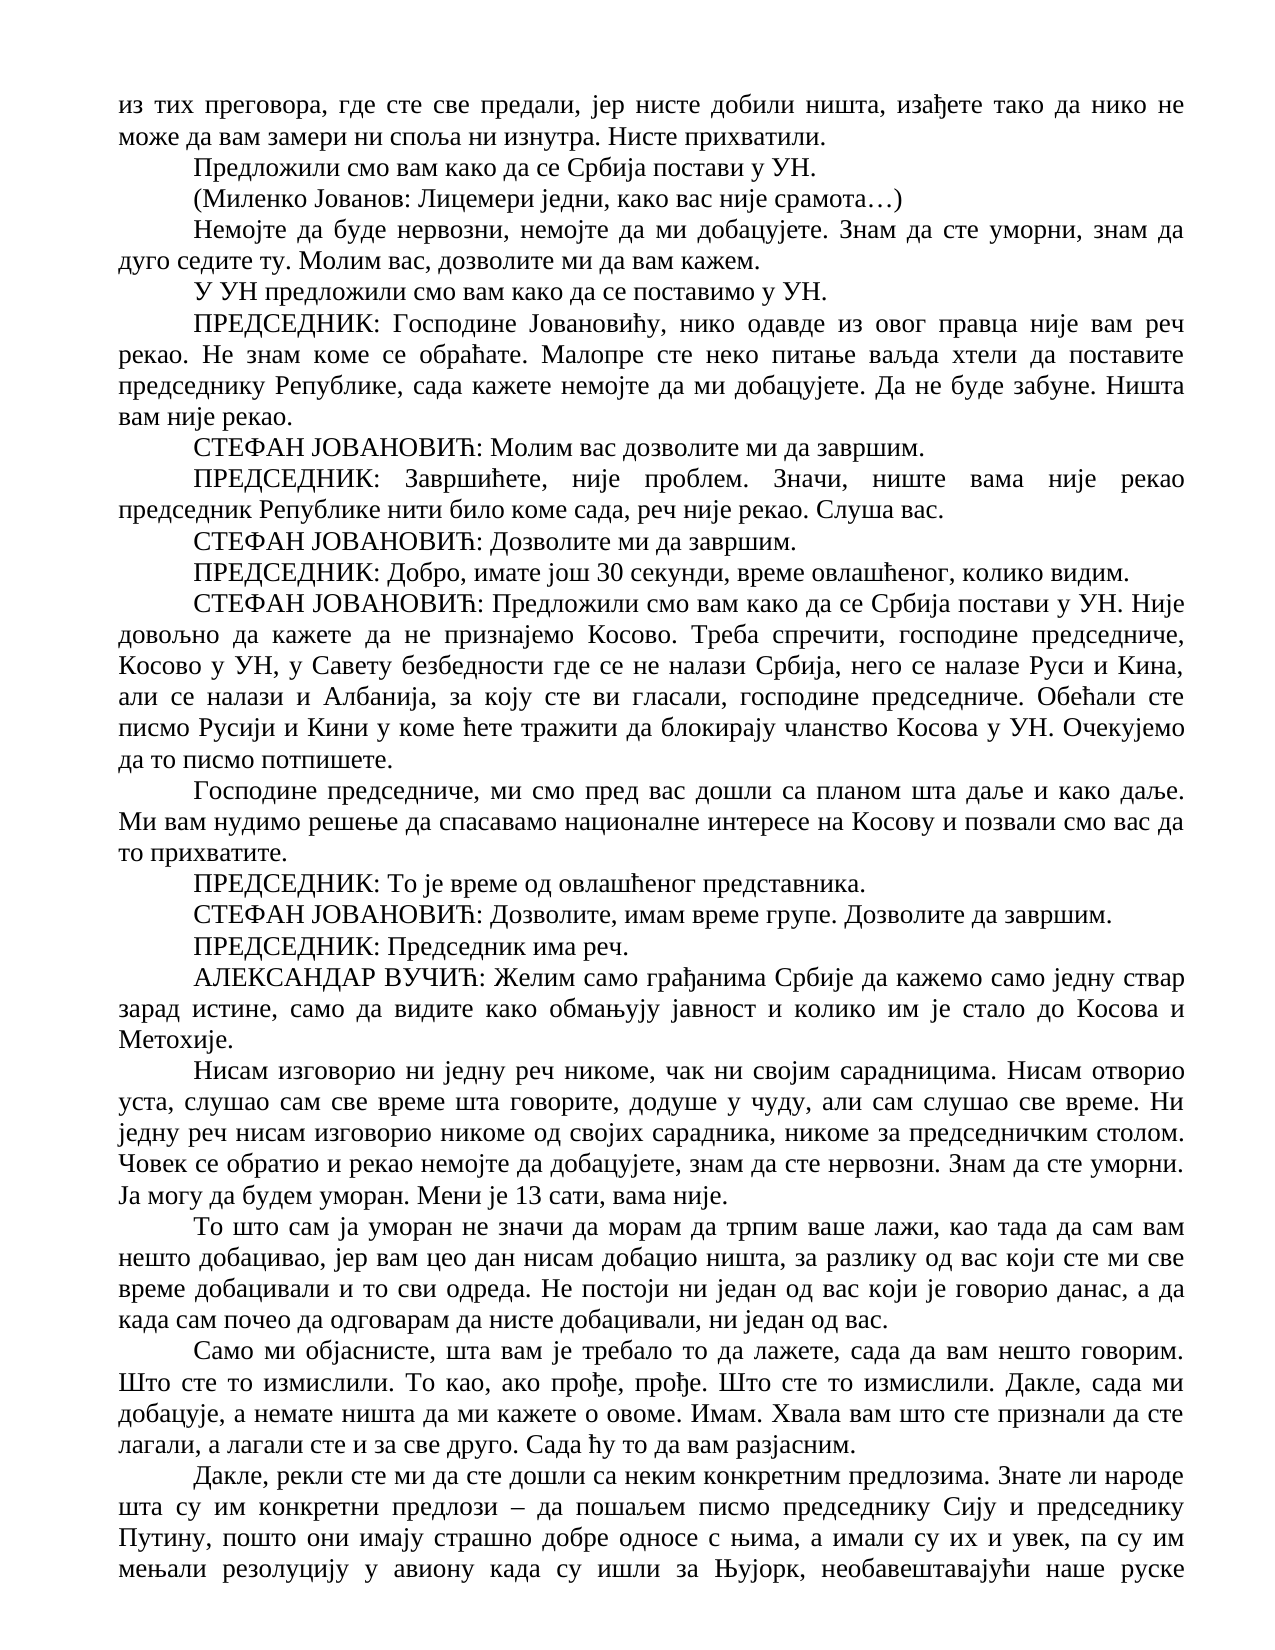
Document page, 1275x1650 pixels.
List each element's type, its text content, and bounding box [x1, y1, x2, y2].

text СТЕФАН ЈОВАНОВИЋ: Дозволите ми да завршим. [118, 525, 1186, 556]
text ПРЕДСЕДНИК: Председник има реч. [118, 929, 1186, 961]
text То што сам ја уморан не значи да морам да трпим ваше лажи, као тада да сам вам нешто добацивао, јер вам цео дан нисам добацио ништа, за разлику од вас који сте ми све време добацивали и то сви одреда. Не постоји ни један од вас који је говорио данас, а да када сам почео да одговарам да нисте добацивали, ни један од вас. [118, 1210, 1186, 1334]
text СТЕФАН ЈОВАНОВИЋ: Предложили смо вам како да се Србија постави у УН. Није довољно да кажете да не признајемо Косово. Треба спречити, господине председниче, Косово у УН, у Савету безбедности где се не налази Србија, него се налазе Руси и Кина, али се налази и Албанија, за коју сте ви гласали, господине председниче. Обећали сте писмо Русији и Кини у коме ћете тражити да блокирају чланство Косова у УН. Очекујемо да то писмо потпишете. [118, 587, 1186, 774]
text ПРЕДСЕДНИК: Добро, имате још 30 секунди, време овлашћеног, колико видим. [118, 556, 1186, 587]
text ПРЕДСЕДНИК: То је време од овлашћеног представника. [118, 867, 1186, 898]
text АЛЕКСАНДАР ВУЧИЋ: Желим само грађанима Србије да кажемо само једну ствар зарад истине, само да видите како обмањују јавност и колико им је стало до Косова и Метохије. [118, 961, 1186, 1054]
text Само ми објаснисте, шта вам је требало то да лажете, сада да вам нешто говорим. Што сте то измислили. То као, ако прође, прође. Што сте то измислили. Дакле, сада ми добацује, а немате ништа да ми кажете о овоме. Имам. Хвала вам што сте признали да сте лагали, а лагали сте и за све друго. Сада ћу то да вам разјасним. [118, 1334, 1186, 1459]
text Нисам изговорио ни једну реч никоме, чак ни својим сарадницима. Нисам отворио уста, слушао сам све време шта говорите, додуше у чуду, али сам слушао све време. Ни једну реч нисам изговорио никоме од својих сарадника, никоме за председничким столом. Човек се обратио и рекао немојте да добацујете, знам да сте нервозни. Знам да сте уморни. Ја могу да будем уморан. Мени је 13 сати, вама није. [118, 1054, 1186, 1210]
text Предложили смо вам како да се Србија постави у УН. [118, 151, 1186, 182]
text СТЕФАН ЈОВАНОВИЋ: Молим вас дозволите ми да завршим. [118, 431, 1186, 462]
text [118, 1459, 1186, 1584]
text ПРЕДСЕДНИК: Завршићете, није проблем. Значи, ниште вама није рекао председник Републике нити било коме сада, реч није рекао. Слуша вас. [118, 462, 1186, 525]
text У УН предложили смо вам како да се поставимо у УН. [118, 276, 1186, 307]
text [118, 89, 1186, 151]
text Господине председниче, ми смо пред вас дошли са планом шта даље и како даље. Ми вам нудимо решење да спасавамо националне интересе на Косову и позвали смо вас да то прихватите. [118, 774, 1186, 867]
text Немојте да буде нервозни, немојте да ми добацујете. Знам да сте уморни, знам да дуго седите ту. Молим вас, дозволите ми да вам кажем. [118, 213, 1186, 276]
text (Миленко Јованов: Лицемери једни, како вас није срамота…) [118, 182, 1186, 213]
text СТЕФАН ЈОВАНОВИЋ: Дозволите, имам време групе. Дозволите да завршим. [118, 898, 1186, 929]
text ПРЕДСЕДНИК: Господине Јовановићу, нико одавде из овог правца није вам реч рекао. Не знам коме се обраћате. Малопре сте неко питање ваљда хтели да поставите председнику Републике, сада кажете немојте да ми добацујете. Да не буде забуне. Ништа вам није рекао. [118, 307, 1186, 431]
